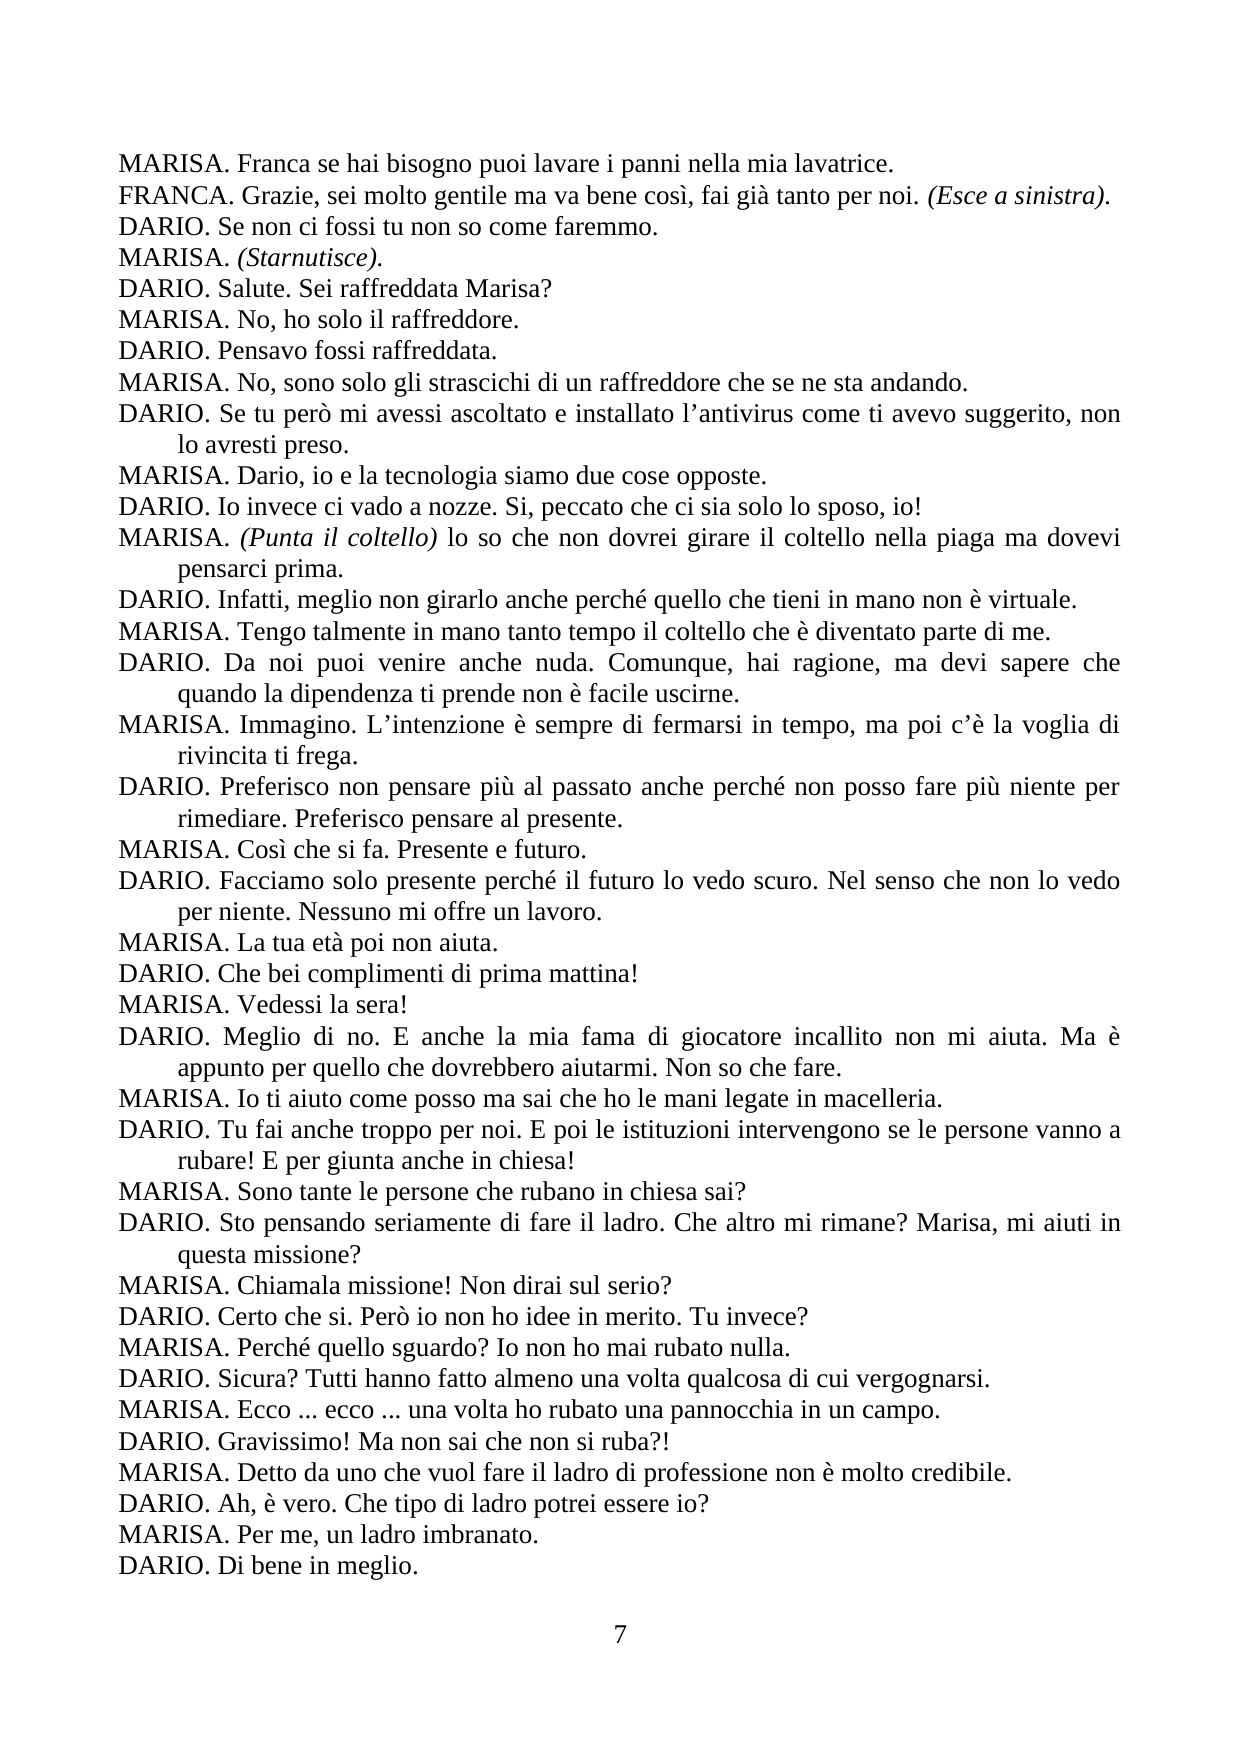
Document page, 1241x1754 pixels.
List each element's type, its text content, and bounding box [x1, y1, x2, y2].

text MARISA. Per me, un ladro imbranato. [118, 1518, 1122, 1549]
text MARISA. Io ti aiuto come posso ma sai che ho le mani legate in macelleria. [118, 1082, 1122, 1113]
text DARIO. Facciamo solo presente perché il futuro lo vedo scuro. Nel senso che non lo vedo per niente. Nessuno mi offre un lavoro. [118, 864, 1122, 926]
text DARIO. Meglio di no. E anche la mia fama di giocatore incallito non mi aiuta. Ma è appunto per quello che dovrebbero aiutarmi. Non so che fare. [118, 1020, 1122, 1082]
text MARISA. Tengo talmente in mano tanto tempo il coltello che è diventato parte di me. [118, 615, 1122, 646]
text DARIO. Io invece ci vado a nozze. Si, peccato che ci sia solo lo sposo, io! [118, 490, 1122, 521]
text DARIO. Che bei complimenti di prima mattina! [118, 957, 1122, 988]
text DARIO. Ah, è vero. Che tipo di ladro potrei essere io? [118, 1487, 1122, 1518]
text MARISA. No, sono solo gli strascichi di un raffreddore che se ne sta andando. [118, 366, 1122, 397]
text MARISA. No, ho solo il raffreddore. [118, 303, 1122, 334]
text DARIO. Preferisco non pensare più al passato anche perché non posso fare più niente per rimediare. Preferisco pensare al presente. [118, 771, 1122, 833]
text DARIO. Tu fai anche troppo per noi. E poi le istituzioni intervengono se le persone vanno a rubare! E per giunta anche in chiesa! [118, 1113, 1122, 1175]
text MARISA. Immagino. L’intenzione è sempre di fermarsi in tempo, ma poi c’è la voglia di rivincita ti frega. [118, 708, 1122, 771]
text MARISA. Chiamala missione! Non dirai sul serio? [118, 1269, 1122, 1300]
text DARIO. Gravissimo! Ma non sai che non si ruba?! [118, 1424, 1122, 1456]
text DARIO. Pensavo fossi raffreddata. [118, 334, 1122, 366]
text DARIO. Sto pensando seriamente di fare il ladro. Che altro mi rimane? Marisa, mi aiuti in questa missione? [118, 1207, 1122, 1269]
text MARISA. Franca se hai bisogno puoi lavare i panni nella mia lavatrice. [118, 148, 1122, 179]
text MARISA. Così che si fa. Presente e futuro. [118, 833, 1122, 864]
text DARIO. Se tu però mi avessi ascoltato e installato l’antivirus come ti avevo suggerito, non lo avresti preso. [118, 397, 1122, 459]
text MARISA. Detto da uno che vuol fare il ladro di professione non è molto credibile. [118, 1456, 1122, 1487]
text DARIO. Infatti, meglio non girarlo anche perché quello che tieni in mano non è virtuale. [118, 584, 1122, 615]
text MARISA. (Starnutisce). [118, 241, 1122, 272]
text MARISA. Vedessi la sera! [118, 988, 1122, 1020]
text FRANCA. Grazie, sei molto gentile ma va bene così, fai già tanto per noi. (Esce a sinistra). [118, 179, 1122, 210]
text DARIO. Salute. Sei raffreddata Marisa? [118, 272, 1122, 303]
text DARIO. Di bene in meglio. [118, 1549, 1122, 1580]
text MARISA. Perché quello sguardo? Io non ho mai rubato nulla. [118, 1331, 1122, 1362]
text MARISA. Dario, io e la tecnologia siamo due cose opposte. [118, 459, 1122, 490]
text DARIO. Sicura? Tutti hanno fatto almeno una volta qualcosa di cui vergognarsi. [118, 1362, 1122, 1393]
text MARISA. La tua età poi non aiuta. [118, 926, 1122, 957]
text DARIO. Da noi puoi venire anche nuda. Comunque, hai ragione, ma devi sapere che quando la dipendenza ti prende non è facile uscirne. [118, 646, 1122, 708]
text MARISA. (Punta il coltello) lo so che non dovrei girare il coltello nella piaga ma dovevi pensarci prima. [118, 521, 1122, 584]
text MARISA. Sono tante le persone che rubano in chiesa sai? [118, 1175, 1122, 1207]
text DARIO. Certo che si. Però io non ho idee in merito. Tu invece? [118, 1300, 1122, 1331]
text MARISA. Ecco ... ecco ... una volta ho rubato una pannocchia in un campo. [118, 1393, 1122, 1424]
text DARIO. Se non ci fossi tu non so come faremmo. [118, 210, 1122, 241]
